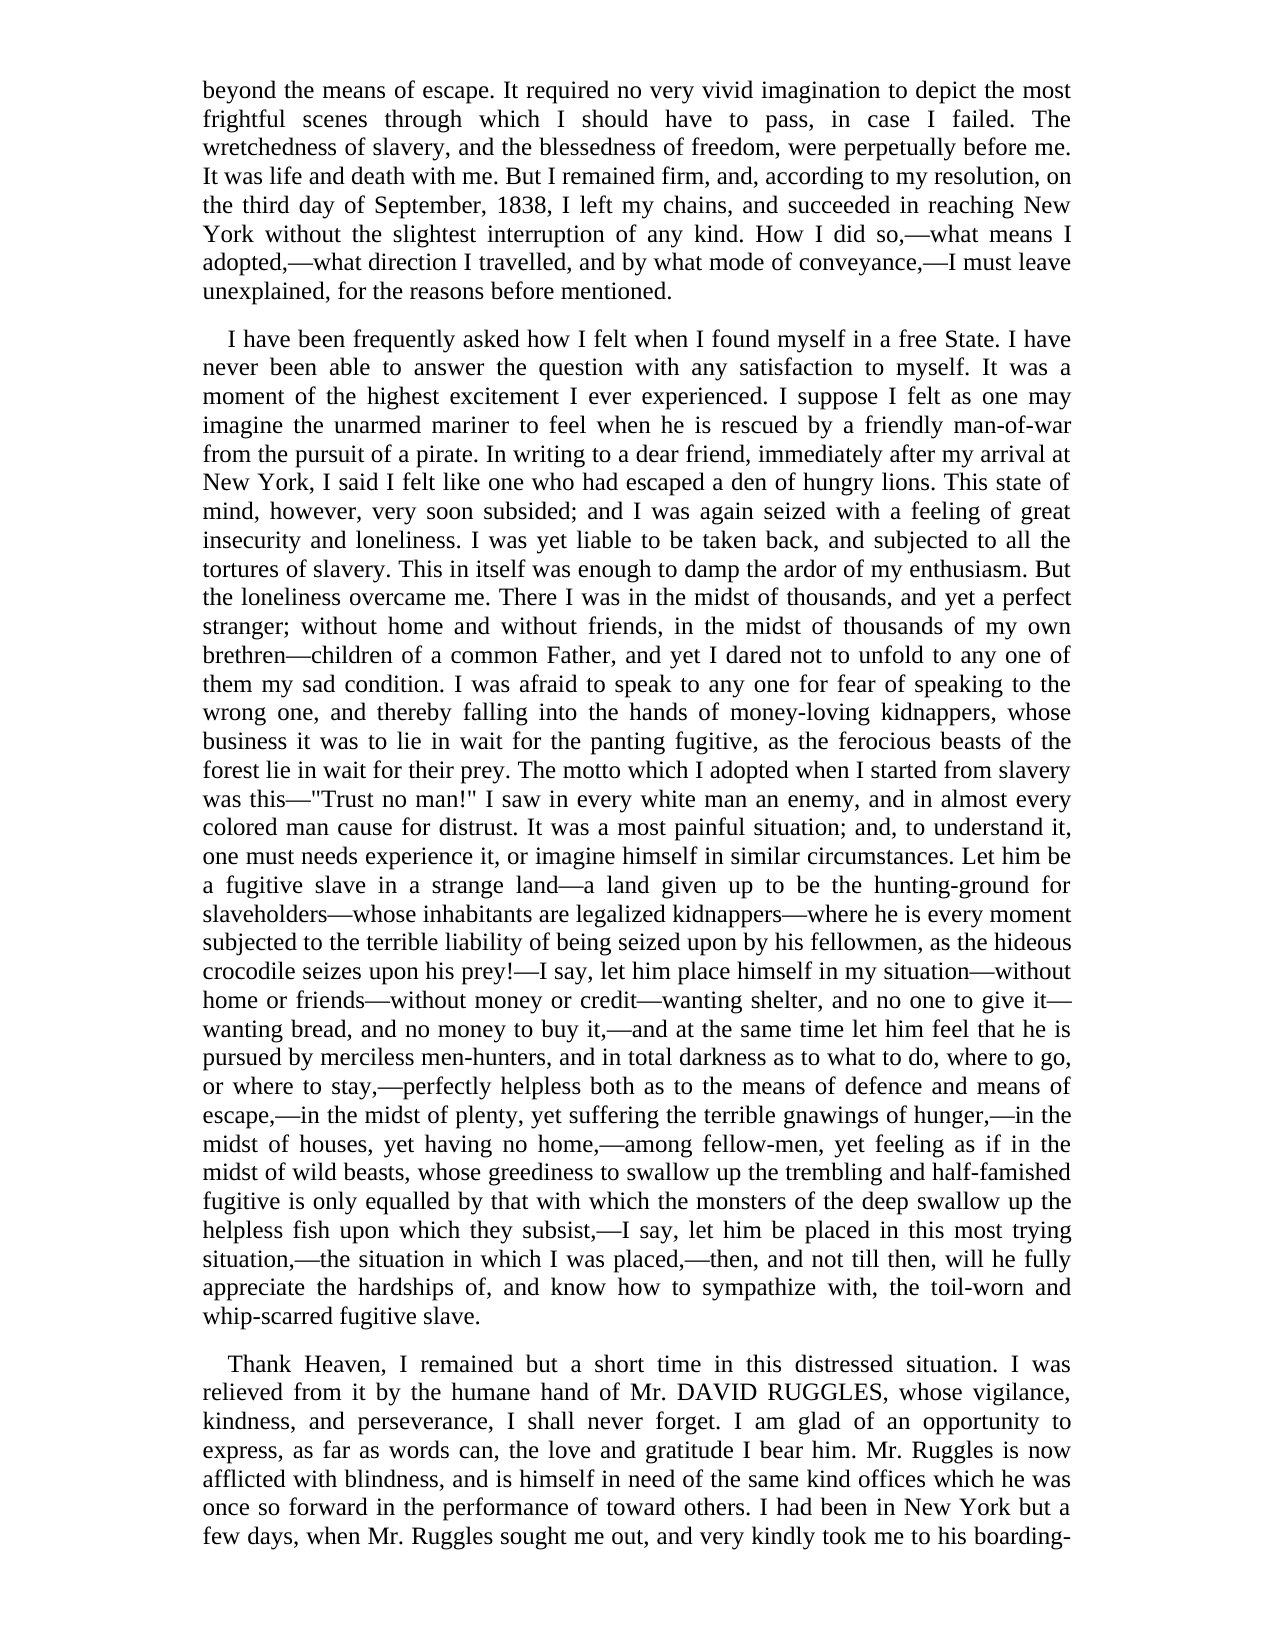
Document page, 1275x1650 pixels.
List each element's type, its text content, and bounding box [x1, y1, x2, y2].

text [202, 1349, 1072, 1550]
text I have been frequently asked how I felt when I found myself in a free State. I have never been able to answer the question with any satisfaction to myself. It was a moment of the highest excitement I ever experienced. I suppose I felt as one may imagine the unarmed mariner to feel when he is rescued by a friendly man-of-war from the pursuit of a pirate. In writing to a dear friend, immediately after my arrival at New York, I said I felt like one who had escaped a den of hungry lions. This state of mind, however, very soon subsided; and I was again seized with a feeling of great insecurity and loneliness. I was yet liable to be taken back, and subjected to all the tortures of slavery. This in itself was enough to damp the ardor of my enthusiasm. But the loneliness overcame me. There I was in the midst of thousands, and yet a perfect stranger; without home and without friends, in the midst of thousands of my own brethren—children of a common Father, and yet I dared not to unfold to any one of them my sad condition. I was afraid to speak to any one for fear of speaking to the wrong one, and thereby falling into the hands of money-loving kidnappers, whose business it was to lie in wait for the panting fugitive, as the ferocious beasts of the forest lie in wait for their prey. The motto which I adopted when I started from slavery was this—"Trust no man!" I saw in every white man an enemy, and in almost every colored man cause for distrust. It was a most painful situation; and, to understand it, one must needs experience it, or imagine himself in similar circumstances. Let him be a fugitive slave in a strange land—a land given up to be the hunting-ground for slaveholders—whose inhabitants are legalized kidnappers—where he is every moment subjected to the terrible liability of being seized upon by his fellowmen, as the hideous crocodile seizes upon his prey!—I say, let him place himself in my situation—without home or friends—without money or credit—wanting shelter, and no one to give it—wanting bread, and no money to buy it,—and at the same time let him feel that he is pursued by merciless men-hunters, and in total darkness as to what to do, where to go, or where to stay,—perfectly helpless both as to the means of defence and means of escape,—in the midst of plenty, yet suffering the terrible gnawings of hunger,—in the midst of houses, yet having no home,—among fellow-men, yet feeling as if in the midst of wild beasts, whose greediness to swallow up the trembling and half-famished fugitive is only equalled by that with which the monsters of the deep swallow up the helpless fish upon which they subsist,—I say, let him be placed in this most trying situation,—the situation in which I was placed,—then, and not till then, will he fully appreciate the hardships of, and know how to sympathize with, the toil-worn and whip-scarred fugitive slave. [202, 324, 1072, 1330]
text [202, 75, 1072, 305]
